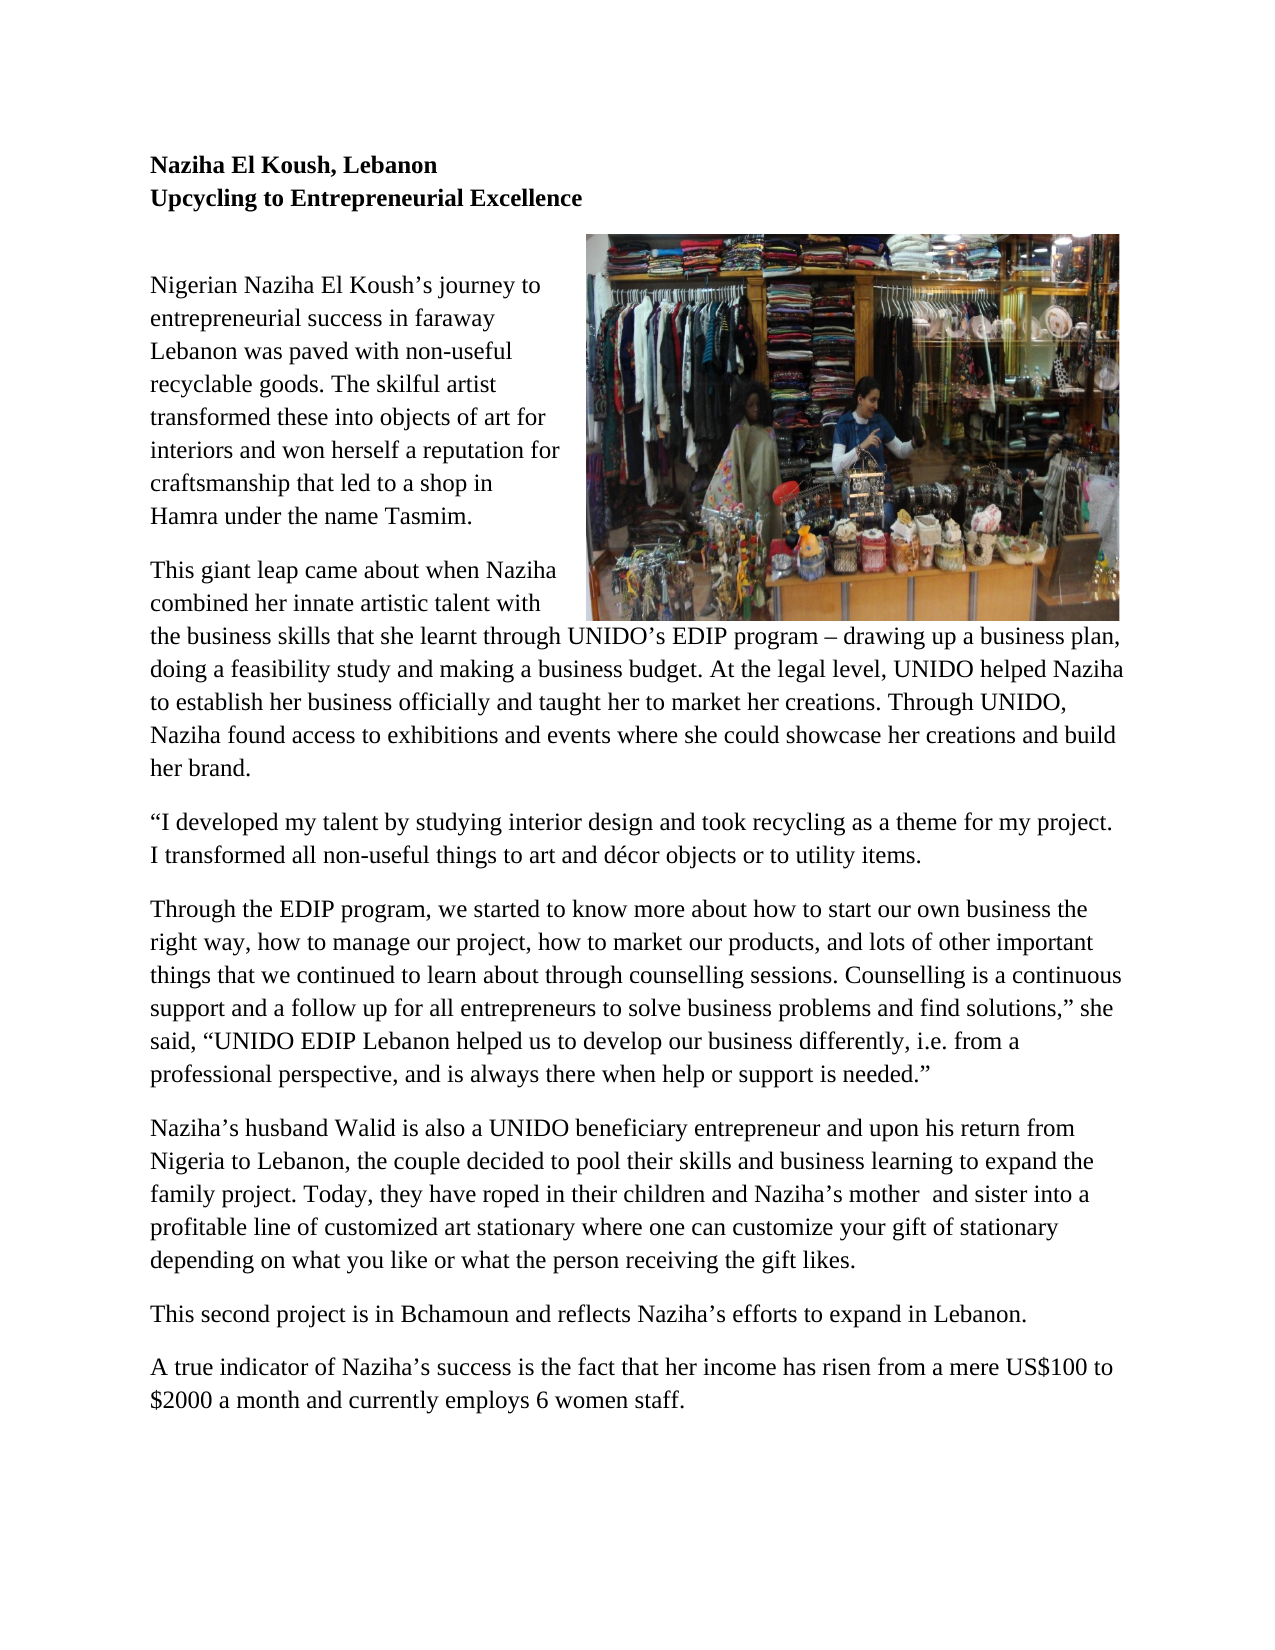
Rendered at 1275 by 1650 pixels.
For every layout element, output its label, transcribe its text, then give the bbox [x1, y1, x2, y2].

text This giant leap came about when Naziha combined her innate artistic talent with the business skills that she learnt through UNIDO’s EDIP program – drawing up a business plan, doing a feasibility study and making a business budget. At the legal level, UNIDO helped Naziha to establish her business officially and taught her to market her creations. Through UNIDO, Naziha found access to exhibitions and events where she could showcase her creations and build her brand. [150, 555, 1125, 782]
text Through the EDIP program, we started to know more about how to start our own business the right way, how to manage our project, how to market our products, and lots of other important things that we continued to learn about through counselling sessions. Counselling is a continuous support and a follow up for all entrepreneurs to solve business problems and find solutions,” she said, “UNIDO EDIP Lebanon helped us to develop our business differently, i.e. from a professional perspective, and is always there when help or support is needed.” [150, 894, 1125, 1088]
text Nigerian Naziha El Koush’s journey to entrepreneurial success in faraway Lebanon was paved with non-useful recyclable goods. The skilful artist transformed these into objects of art for interiors and won herself a reputation for craftsmanship that led to a shop in Hamra under the name Tasmim. [150, 270, 586, 530]
text Naziha’s husband Walid is also a UNIDO beneficiary entrepreneur and upon his return from Nigeria to Lebanon, the couple decided to pool their skills and business learning to expand the family project. Today, they have roped in their children and Naziha’s mother and sister into a profitable line of customized art stationary where one can customize your gift of stationary depending on what you like or what the person receiving the gift likes. [150, 1113, 1125, 1273]
picture [586, 234, 1120, 621]
text This second project is in Bchamoun and reflects Naziha’s efforts to expand in Lebanon. [150, 1299, 1125, 1327]
text A true indicator of Naziha’s success is the fact that her income has risen from a mere US$100 to $2000 a month and currently employs 6 women staff. [150, 1352, 1125, 1414]
text Naziha El Koush, Lebanon [150, 150, 1125, 179]
text “I developed my talent by studying interior design and took recycling as a theme for my project. I transformed all non-useful things to art and décor objects or to utility items. [150, 807, 1125, 869]
text Upcycling to Entrepreneurial Excellence [150, 183, 1125, 212]
